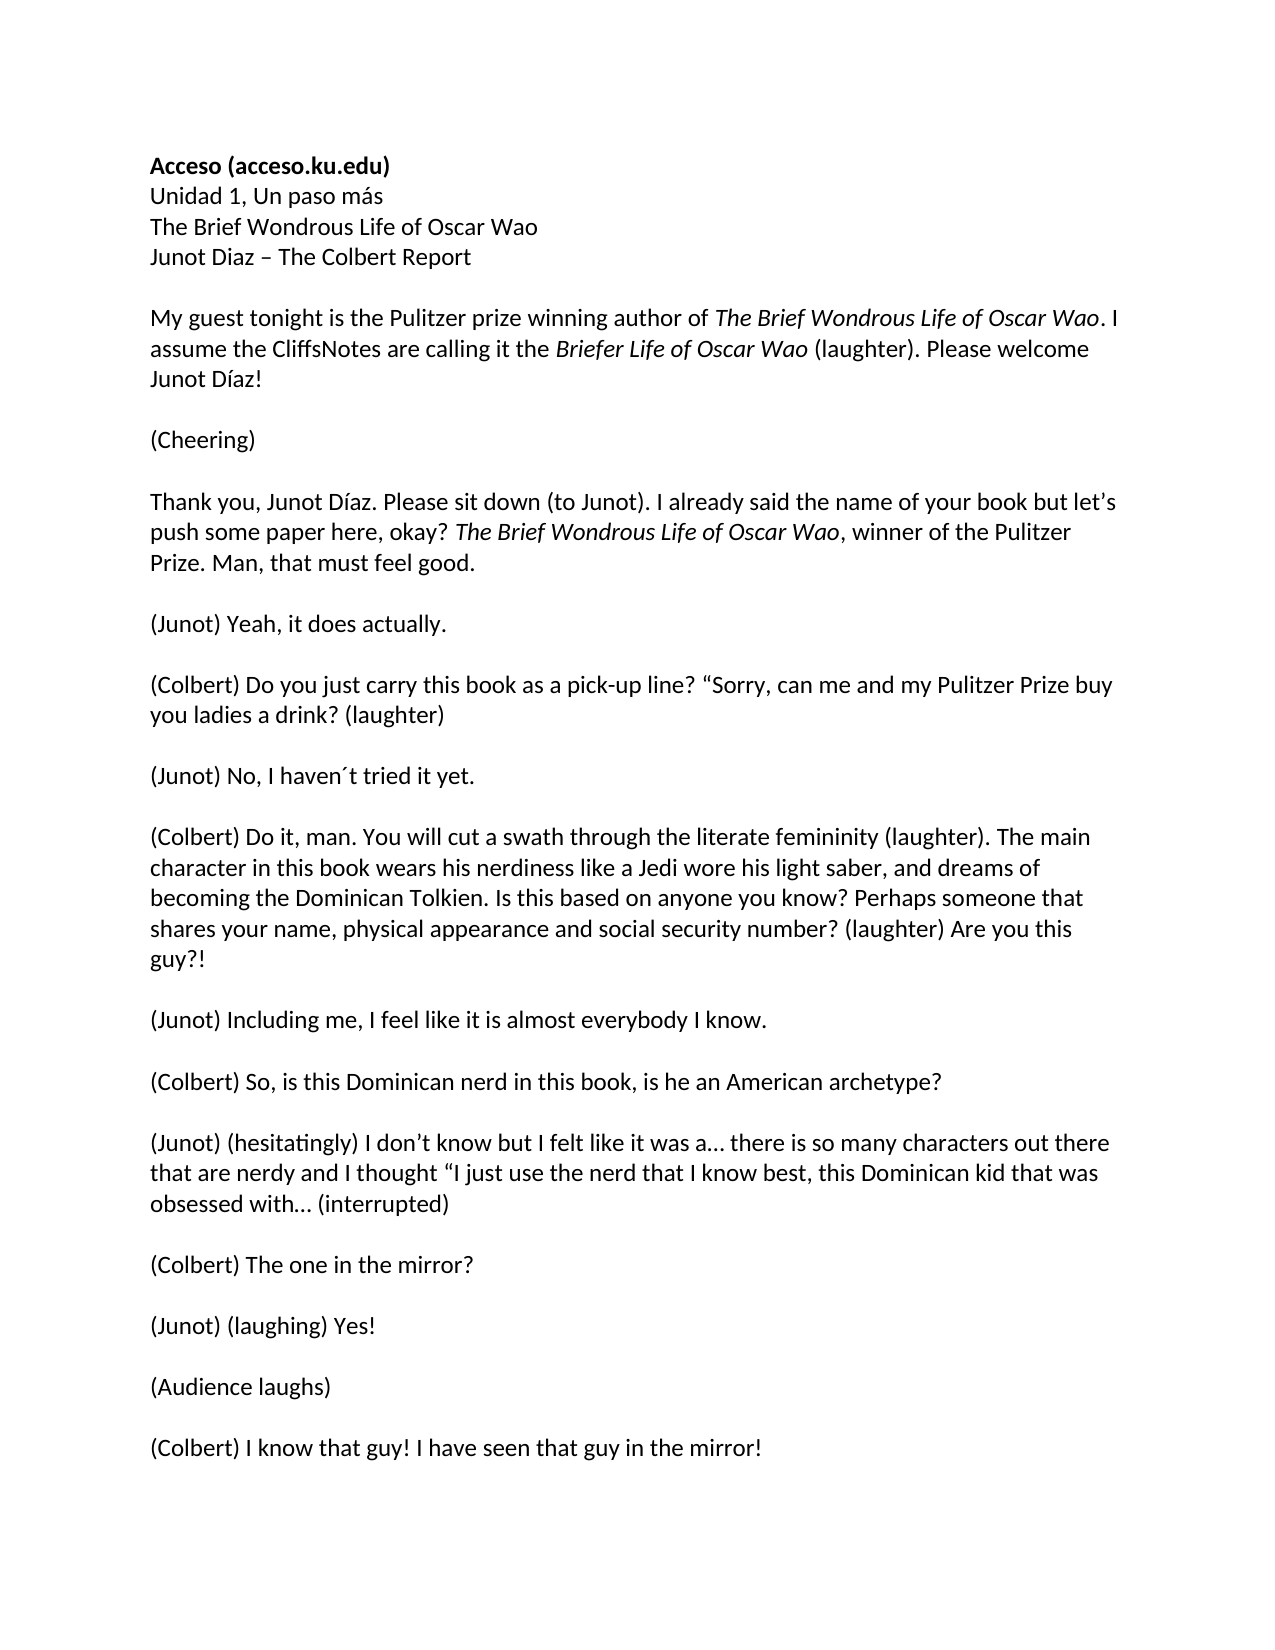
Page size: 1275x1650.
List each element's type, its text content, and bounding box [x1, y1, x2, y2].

text (Junot) Including me, I feel like it is almost everybody I know. [150, 1004, 1125, 1035]
text (Audience laughs) [150, 1371, 1125, 1401]
text (Colbert) I know that guy! I have seen that guy in the mirror! [150, 1432, 1125, 1462]
text Unidad 1, Un paso más [149, 181, 1125, 211]
text (Colbert) Do you just carry this book as a pick-up line? “Sorry, can me and my Pulitzer Prize buy you ladies a drink? (laughter) [150, 669, 1125, 730]
text Junot Diaz – The Colbert Report [150, 242, 1125, 272]
text (Junot) No, I haven´t tried it yet. [150, 760, 1125, 791]
text shares your name, physical appearance and social security number? (laughter) Are you this guy?! [150, 913, 1125, 974]
text (Junot) Yeah, it does actually. [150, 608, 1125, 638]
text (Colbert) Do it, man. You will cut a swath through the literate femininity (laughter). The main character in this book wears his nerdiness like a Jedi wore his light saber, and dreams of becoming the Dominican Tolkien. Is this based on anyone you know? Perhaps someone that [150, 821, 1125, 913]
text (Junot) (hesitatingly) I don’t know but I felt like it was a… there is so many characters out there that are nerdy and I thought “I just use the nerd that I know best, this Dominican kid that was obsessed with… (interrupted) [150, 1127, 1125, 1218]
text My guest tonight is the Pulitzer prize winning author of The Brief Wondrous Life of Oscar Wao. I assume the CliffsNotes are calling it the Briefer Life of Oscar Wao (laughter). Please welcome Junot Díaz! [150, 303, 1125, 394]
text The Brief Wondrous Life of Oscar Wao [150, 211, 1125, 242]
text (Colbert) So, is this Dominican nerd in this book, is he an American archetype? [150, 1066, 1125, 1096]
text (Junot) (laughing) Yes! [150, 1310, 1125, 1340]
text (Colbert) The one in the mirror? [150, 1249, 1125, 1279]
text Acceso (acceso.ku.edu) [149, 150, 1125, 181]
text Thank you, Junot Díaz. Please sit down (to Junot). I already said the name of your book but let’s push some paper here, okay? The Brief Wondrous Life of Oscar Wao, winner of the Pulitzer Prize. Man, that must feel good. [150, 486, 1125, 577]
text (Cheering) [150, 425, 1125, 455]
